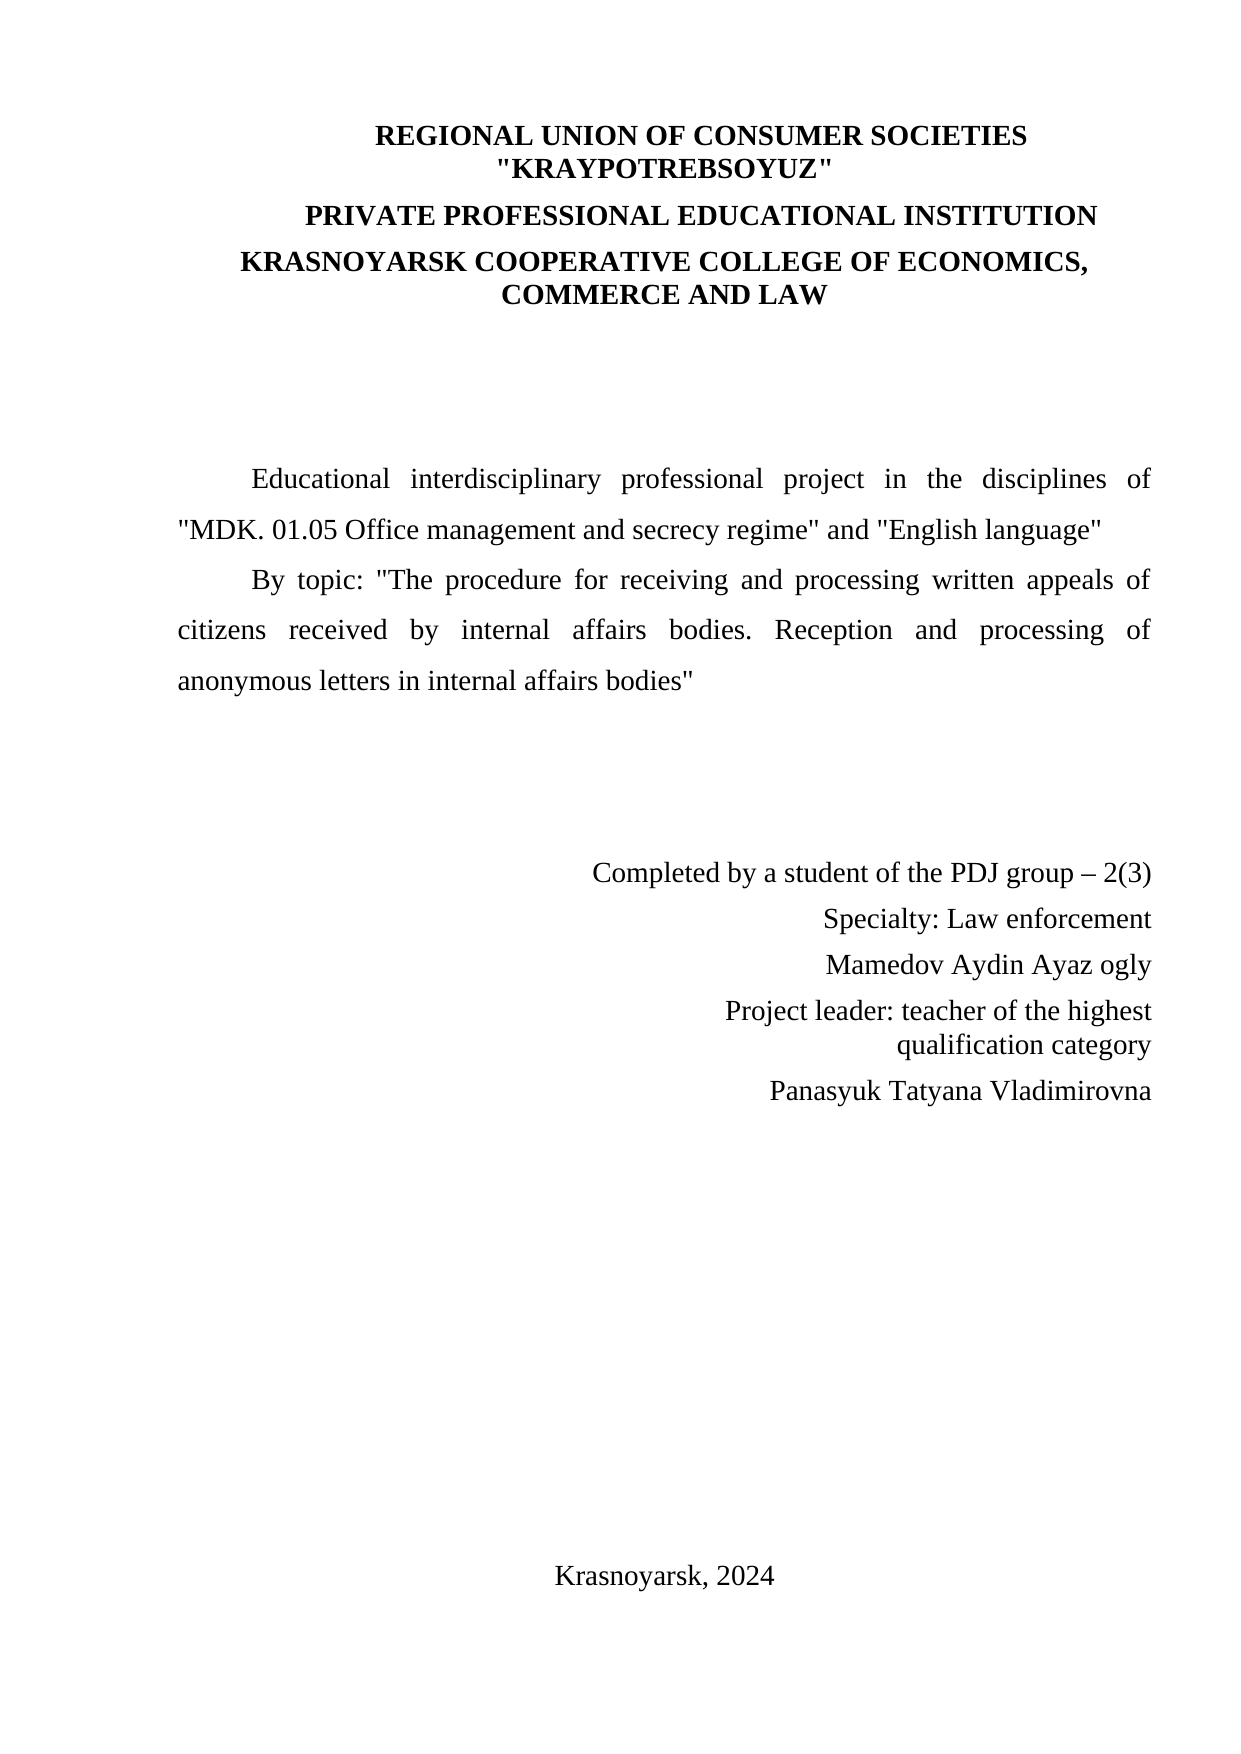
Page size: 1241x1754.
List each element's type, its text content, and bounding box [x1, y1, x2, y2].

text Specialty: Law enforcement [177, 901, 1152, 935]
text Project leader: teacher of the highest qualification category [177, 993, 1152, 1061]
text REGIONAL UNION OF CONSUMER SOCIETIES "KRAYPOTREBSOYUZ" [177, 118, 1152, 185]
text PRIVATE PROFESSIONAL EDUCATIONAL INSTITUTION [177, 198, 1152, 231]
text Completed by a student of the PDJ group – 2(3) [177, 855, 1152, 889]
text Educational interdisciplinary professional project in the disciplines of "MDK. 01.05 Office management and secrecy regime" and "English language" [177, 461, 1152, 545]
text Mamedov Aydin Ayaz ogly [177, 947, 1152, 981]
text Krasnoyarsk, 2024 [177, 1558, 1152, 1591]
text KRASNOYARSK COOPERATIVE COLLEGE OF ECONOMICS, COMMERCE AND LAW [177, 244, 1152, 311]
text Panasyuk Tatyana Vladimirovna [177, 1073, 1152, 1131]
text By topic: "The procedure for receiving and processing written appeals of citizens received by internal affairs bodies. Reception and processing of anonymous letters in internal affairs bodies" [177, 562, 1152, 696]
